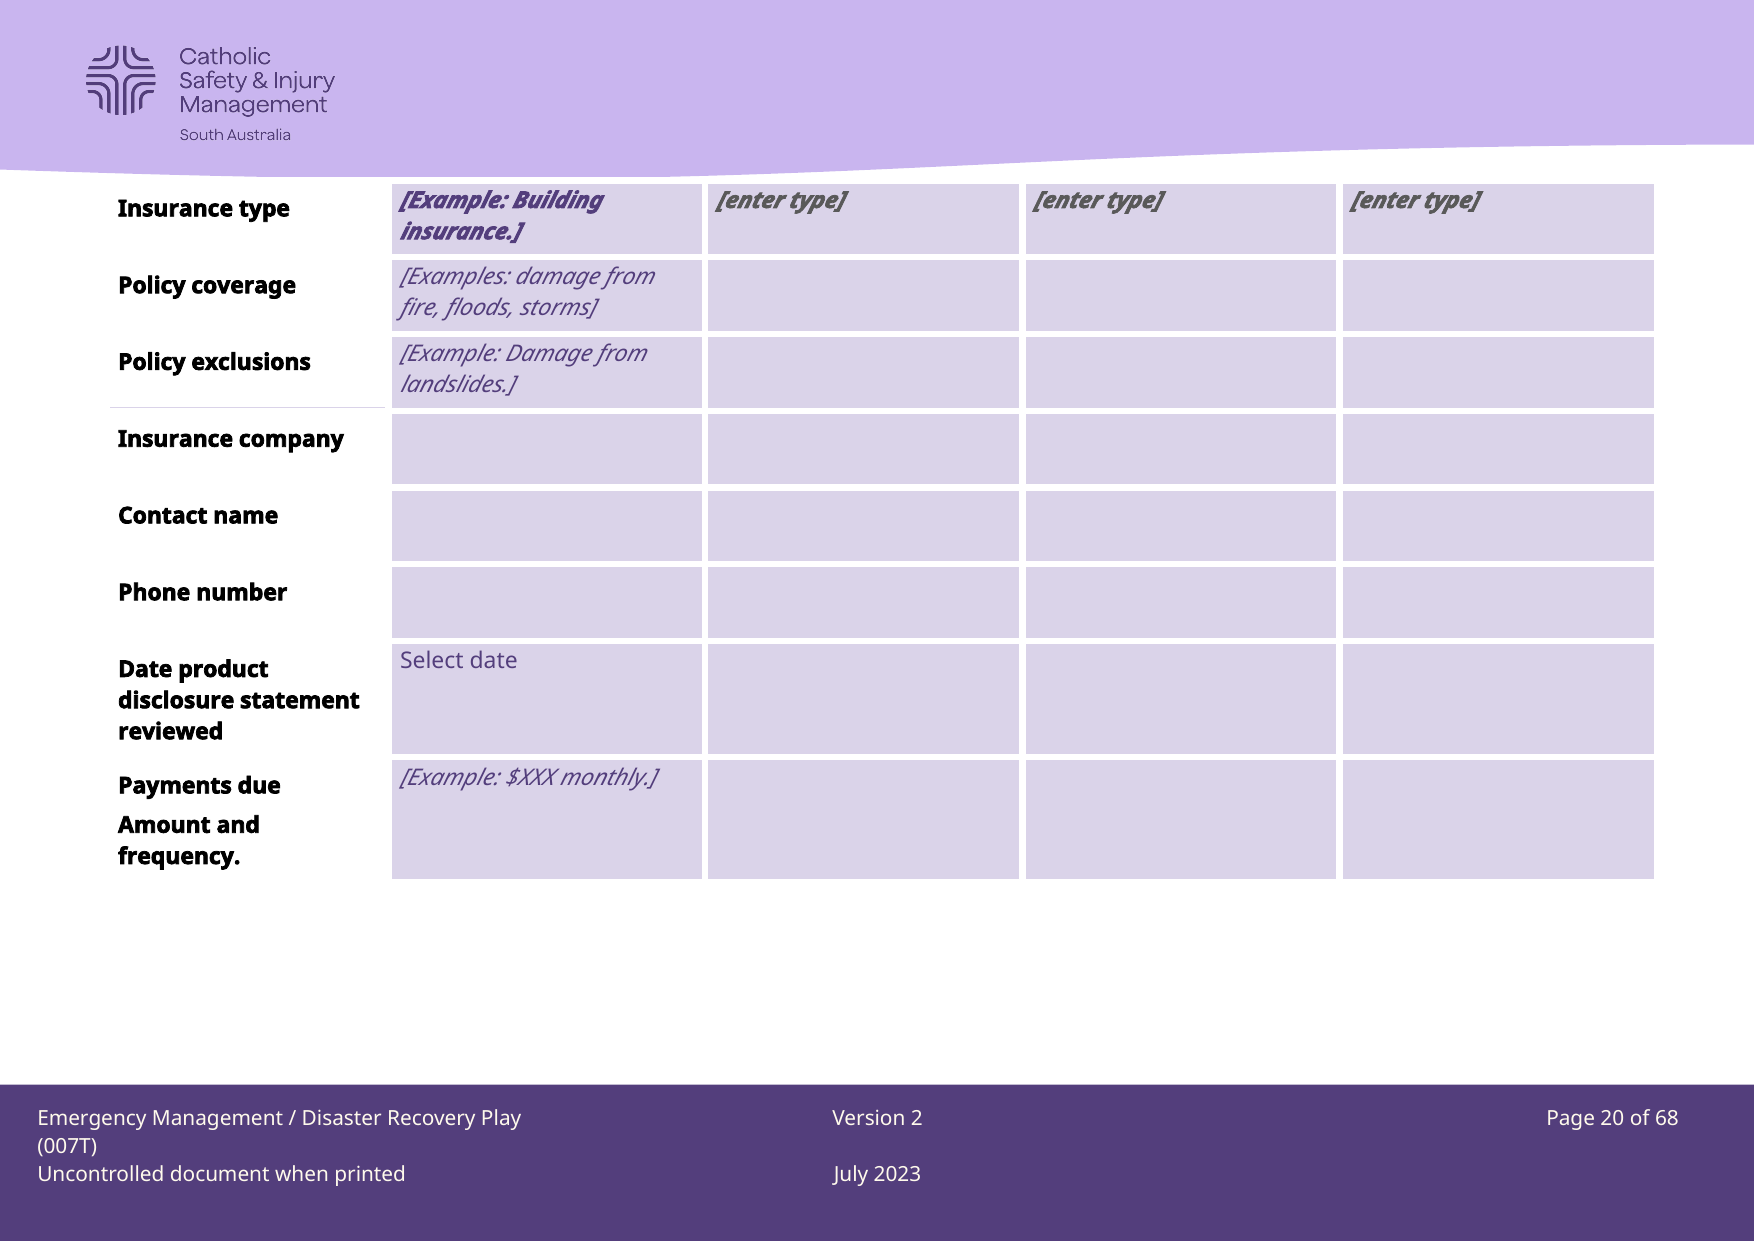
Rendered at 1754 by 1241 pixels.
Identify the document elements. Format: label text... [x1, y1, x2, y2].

table_cell [708, 414, 1019, 484]
table_cell [Example: $XXX monthly.] [392, 760, 702, 879]
table_cell [708, 644, 1019, 754]
table_header [Example: Building insurance.] [392, 184, 702, 254]
table_cell Date product disclosure statement reviewed [110, 644, 385, 754]
table_cell [392, 414, 702, 484]
table_cell [1343, 337, 1654, 407]
table_header [enter type] [1026, 184, 1336, 254]
table_cell [1343, 491, 1654, 561]
table_cell [1343, 414, 1654, 484]
table_cell [1026, 491, 1336, 561]
table_cell [1026, 414, 1336, 484]
picture [61, 20, 363, 168]
table_cell [1343, 644, 1654, 754]
table_header [enter type] [1343, 184, 1654, 254]
table_cell Insurance company [110, 414, 385, 484]
table_cell [Examples: damage from fire, floods, storms] [392, 260, 702, 331]
table_cell [708, 567, 1019, 638]
table_cell [1343, 567, 1654, 638]
table_cell [1026, 644, 1336, 754]
table_cell [1343, 760, 1654, 879]
table_cell Contact name [110, 491, 385, 561]
table_cell [708, 491, 1019, 561]
table_header [enter type] [708, 184, 1019, 254]
table_cell [708, 337, 1019, 407]
table_cell [Example: Damage from landslides.] [392, 337, 702, 407]
table_cell [708, 760, 1019, 879]
table_cell Policy coverage [110, 260, 385, 331]
table_cell [392, 567, 702, 638]
table_cell Payments due Amount and frequency. [110, 760, 385, 879]
table_cell [1026, 260, 1336, 331]
table_header Insurance type [110, 184, 385, 254]
table_cell Phone number [110, 567, 385, 638]
table_cell [708, 260, 1019, 331]
table_cell Policy exclusions [110, 337, 385, 407]
table_cell [1026, 567, 1336, 638]
table_cell [1026, 337, 1336, 407]
table_cell [392, 491, 702, 561]
table_cell [1343, 260, 1654, 331]
table_cell [1026, 760, 1336, 879]
